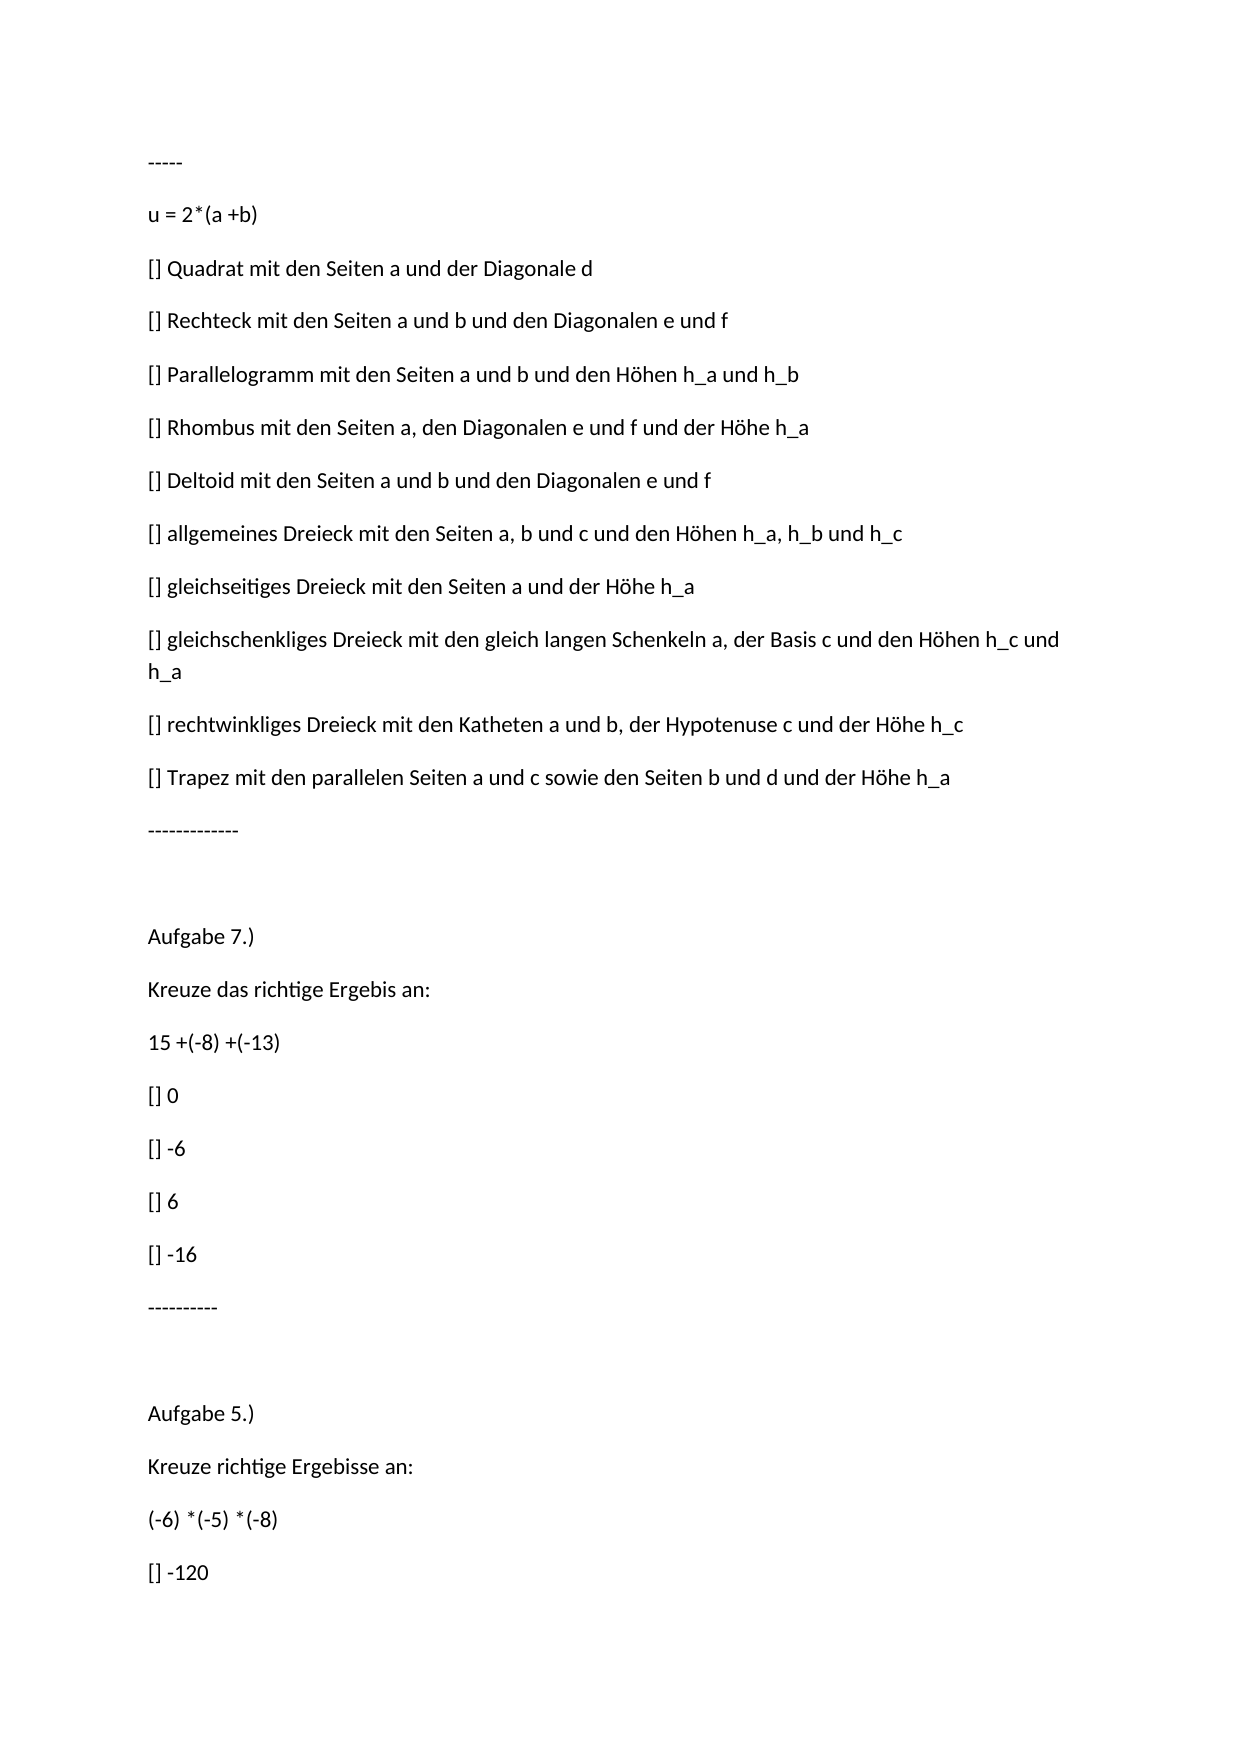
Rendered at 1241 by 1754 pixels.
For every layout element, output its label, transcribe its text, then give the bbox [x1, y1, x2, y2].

text [] gleichseitiges Dreieck mit den Seiten a und der Höhe h_a [148, 572, 1093, 600]
text (-6) *(-5) *(-8) [148, 1505, 1093, 1533]
text [] -120 [148, 1558, 1093, 1586]
text Kreuze richtige Ergebisse an: [148, 1452, 1093, 1480]
text [] gleichschenkliges Dreieck mit den gleich langen Schenkeln a, der Basis c und den Höhen h_c und h_a [148, 625, 1093, 685]
text Aufgabe 5.) [148, 1399, 1093, 1427]
text ------------- [148, 816, 1093, 844]
text [] allgemeines Dreieck mit den Seiten a, b und c und den Höhen h_a, h_b und h_c [148, 519, 1093, 547]
text [] Parallelogramm mit den Seiten a und b und den Höhen h_a und h_b [148, 360, 1093, 388]
text ----- [148, 148, 1093, 176]
text [] Trapez mit den parallelen Seiten a und c sowie den Seiten b und d und der Höhe h_a [148, 763, 1093, 791]
text Aufgabe 7.) [148, 922, 1093, 950]
text [] 0 [148, 1081, 1093, 1109]
text 15 +(-8) +(-13) [148, 1028, 1093, 1056]
text Kreuze das richtige Ergebis an: [148, 975, 1093, 1003]
text [] rechtwinkliges Dreieck mit den Katheten a und b, der Hypotenuse c und der Höhe h_c [148, 710, 1093, 738]
text [] Quadrat mit den Seiten a und der Diagonale d [148, 254, 1093, 282]
text [] -6 [148, 1134, 1093, 1162]
text [] Rhombus mit den Seiten a, den Diagonalen e und f und der Höhe h_a [148, 413, 1093, 441]
text [] Rechteck mit den Seiten a und b und den Diagonalen e und f [148, 307, 1093, 335]
text u = 2*(a +b) [148, 201, 1093, 229]
text [] -16 [148, 1240, 1093, 1268]
text ---------- [148, 1293, 1093, 1321]
text [] Deltoid mit den Seiten a und b und den Diagonalen e und f [148, 466, 1093, 494]
text [] 6 [148, 1187, 1093, 1215]
